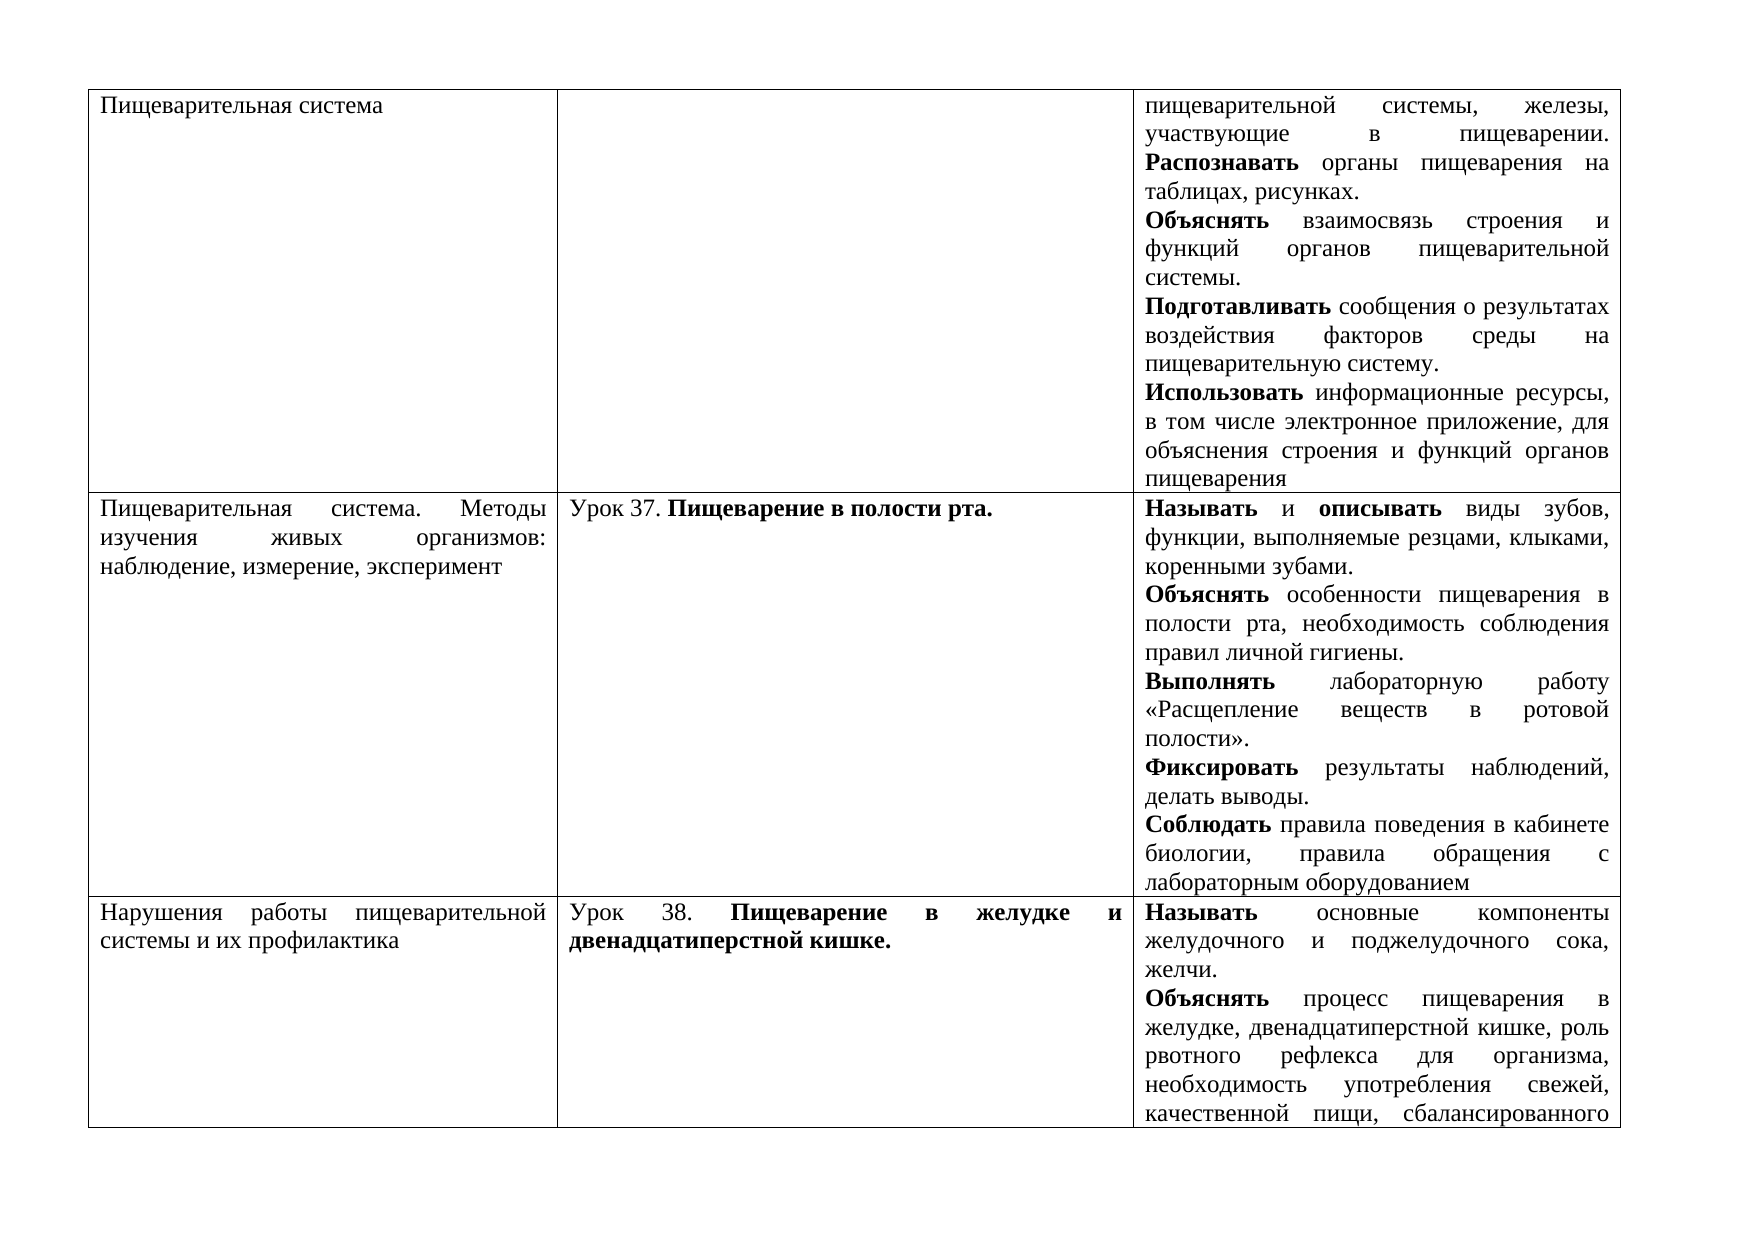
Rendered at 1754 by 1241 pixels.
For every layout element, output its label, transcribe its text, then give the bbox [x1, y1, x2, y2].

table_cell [558, 90, 1133, 492]
table_cell Называть и описывать виды зубов, функции, выполняемые резцами, клыками, коренными зубами. Объяснять особенности пищеварения в полости рта, необходимость соблюдения правил личной гигиены. Выполнять лабораторную работу «Расщепление веществ в ротовой полости». Фиксировать результаты наблюдений, делать выводы. Соблюдать правила поведения в кабинете биологии, правила обращения с лабораторным оборудованием [1134, 493, 1620, 896]
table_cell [558, 897, 1133, 1127]
table_cell Пищеварительная система. Методы изучения живых организмов: наблюдение, измерение, эксперимент [89, 493, 557, 896]
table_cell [89, 90, 557, 492]
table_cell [1134, 90, 1620, 492]
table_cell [1134, 897, 1620, 1127]
table_cell Урок 37. Пищеварение в полости рта. [558, 493, 1133, 896]
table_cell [89, 897, 557, 1127]
